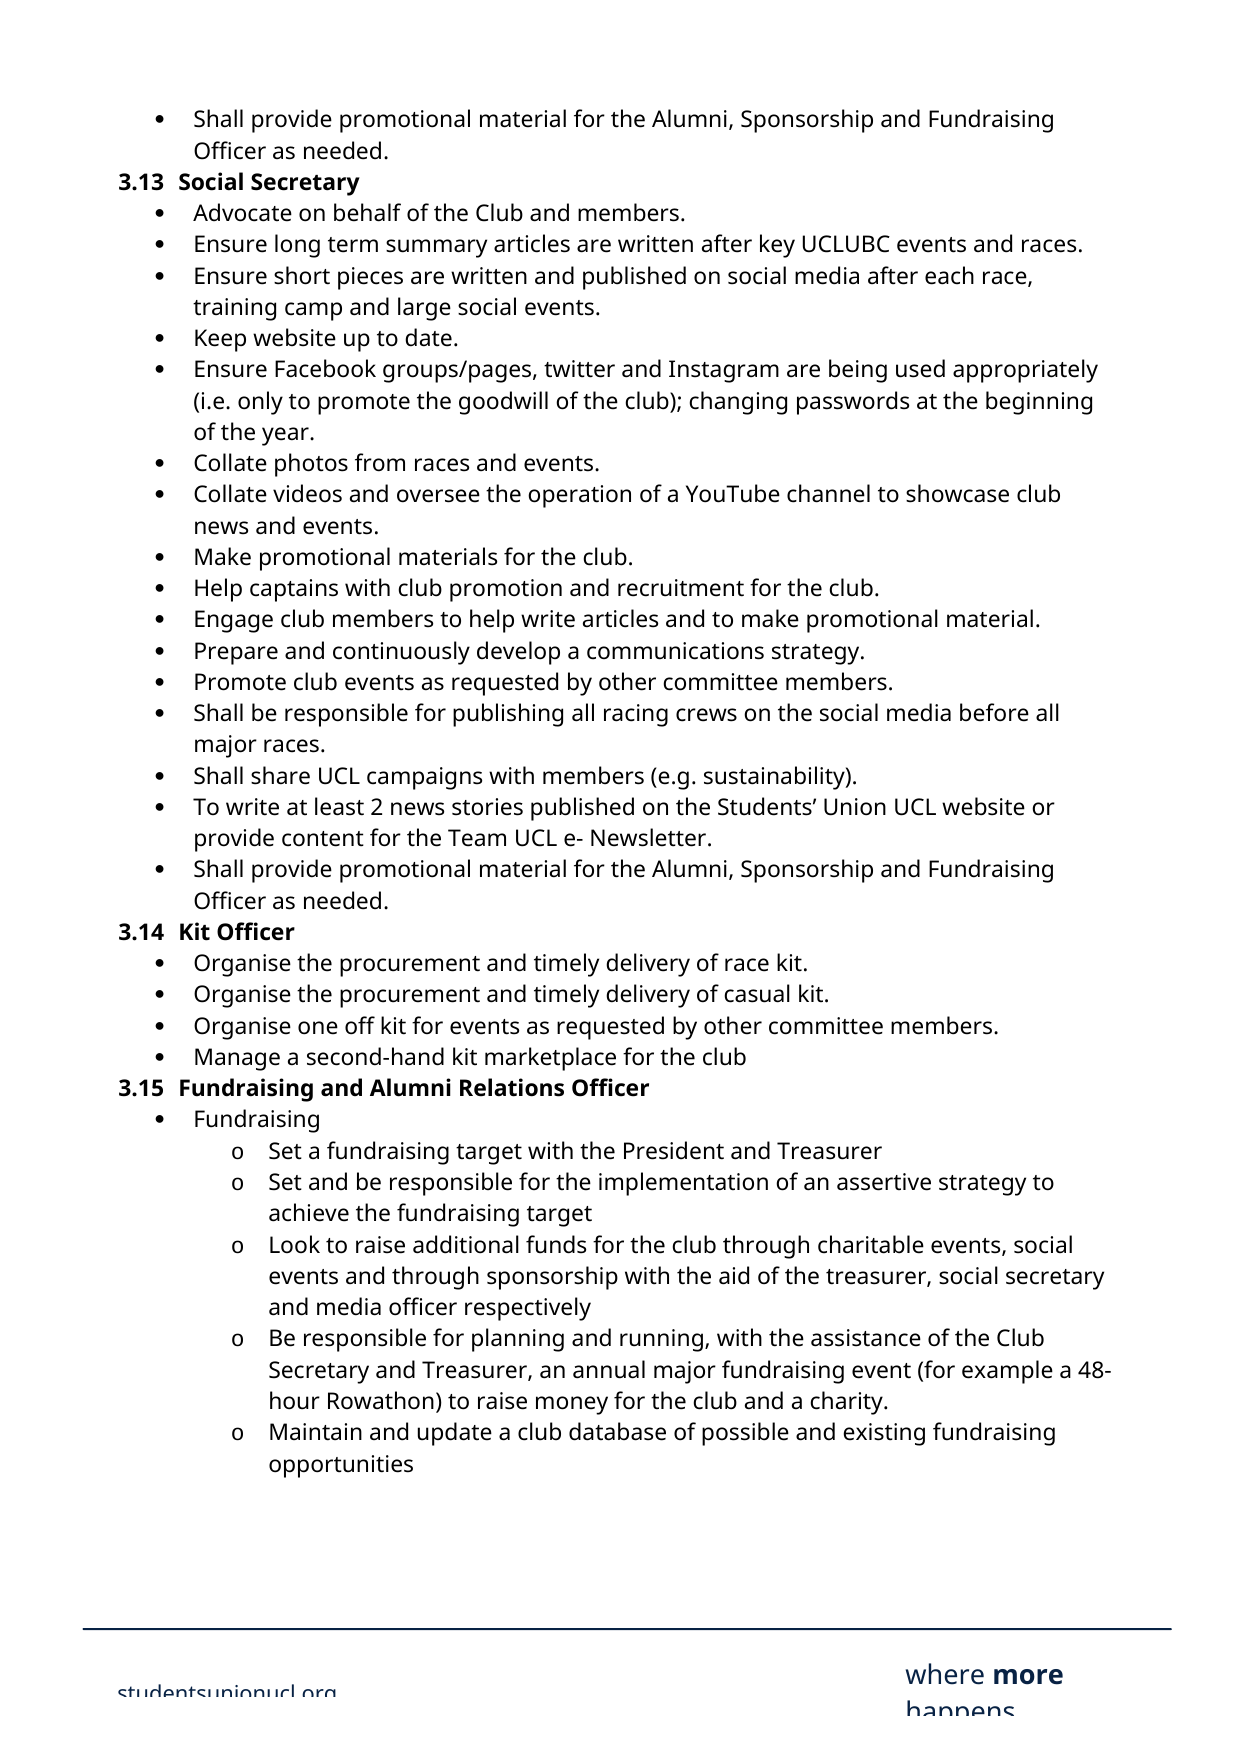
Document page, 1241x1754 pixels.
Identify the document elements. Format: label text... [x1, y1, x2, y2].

subtitle Collate videos and oversee the operation of a YouTube channel to showcase club news and events. [156, 478, 1122, 541]
subtitle Organise the procurement and timely delivery of casual kit. [156, 978, 1122, 1009]
subtitle Engage club members to help write articles and to make promotional material. [156, 603, 1122, 634]
subtitle Help captains with club promotion and recruitment for the club. [156, 572, 1122, 603]
subtitle Collate photos from races and events. [156, 447, 1122, 478]
subtitle Look to raise additional funds for the club through charitable events, social events and through sponsorship with the aid of the treasurer, social secretary and media officer respectively [231, 1228, 1122, 1322]
subtitle Set a fundraising target with the President and Treasurer [231, 1134, 1122, 1166]
subtitle Prepare and continuously develop a communications strategy. [156, 634, 1122, 666]
subtitle Keep website up to date. [156, 322, 1122, 353]
subtitle Ensure long term summary articles are written after key UCLUBC events and races. [156, 228, 1122, 259]
subtitle Organise one off kit for events as requested by other committee members. [156, 1009, 1122, 1041]
subtitle Social Secretary [118, 166, 1122, 197]
subtitle Make promotional materials for the club. [156, 541, 1122, 572]
subtitle Shall share UCL campaigns with members (e.g. sustainability). [156, 759, 1122, 791]
subtitle Set and be responsible for the implementation of an assertive strategy to achieve the fundraising target [231, 1166, 1122, 1228]
subtitle Be responsible for planning and running, with the assistance of the Club Secretary and Treasurer, an annual major fundraising event (for example a 48-hour Rowathon) to raise money for the club and a charity. [231, 1322, 1122, 1416]
subtitle Kit Officer [118, 916, 1122, 947]
subtitle Advocate on behalf of the Club and members. [156, 197, 1122, 228]
subtitle Shall provide promotional material for the Alumni, Sponsorship and Fundraising Officer as needed. [156, 853, 1122, 916]
subtitle Fundraising and Alumni Relations Officer [118, 1072, 1122, 1103]
subtitle To write at least 2 news stories published on the Students’ Union UCL website or provide content for the Team UCL e- Newsletter. [156, 791, 1122, 853]
subtitle Maintain and update a club database of possible and existing fundraising opportunities [231, 1416, 1122, 1479]
subtitle Shall provide promotional material for the Alumni, Sponsorship and Fundraising Officer as needed. [156, 103, 1122, 166]
subtitle Manage a second-hand kit marketplace for the club [156, 1041, 1122, 1072]
subtitle Fundraising [156, 1103, 1122, 1134]
subtitle Ensure Facebook groups/pages, twitter and Instagram are being used appropriately (i.e. only to promote the goodwill of the club); changing passwords at the beginning of the year. [156, 353, 1122, 447]
subtitle Ensure short pieces are written and published on social media after each race, training camp and large social events. [156, 259, 1122, 322]
subtitle Shall be responsible for publishing all racing crews on the social media before all major races. [156, 697, 1122, 759]
subtitle Organise the procurement and timely delivery of race kit. [156, 947, 1122, 978]
subtitle Promote club events as requested by other committee members. [156, 666, 1122, 697]
